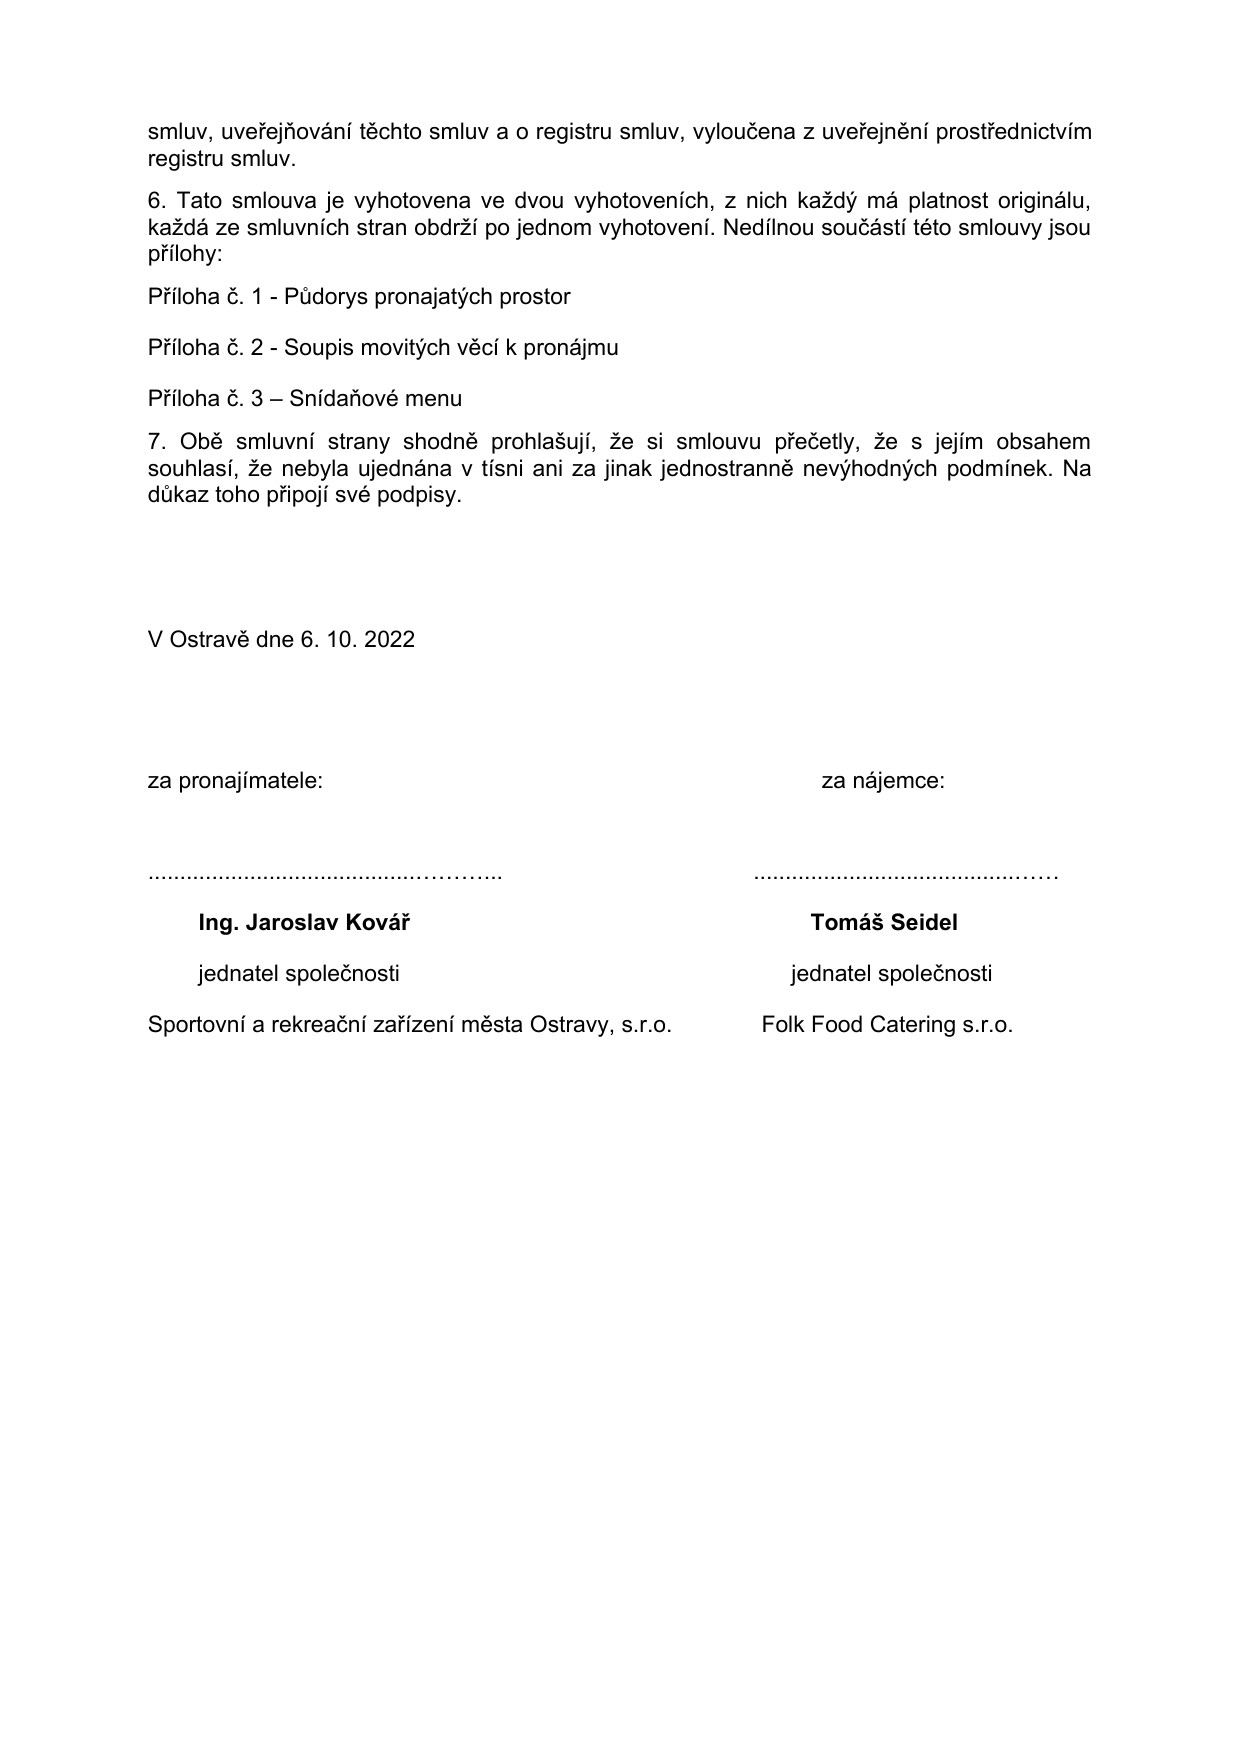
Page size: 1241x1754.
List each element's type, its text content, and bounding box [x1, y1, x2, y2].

text Ing. Jaroslav Kovář Tomáš Seidel [148, 909, 1092, 935]
text za pronajímatele: za nájemce: [148, 767, 1092, 794]
text Příloha č. 2 - Soupis movitých věcí k pronájmu [148, 334, 1092, 361]
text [148, 118, 1092, 171]
text V Ostravě dne 6. 10. 2022 [148, 626, 1092, 652]
text Příloha č. 1 - Půdorys pronajatých prostor [148, 283, 1092, 309]
text Sportovní a rekreační zařízení města Ostravy, s.r.o. Folk Food Catering s.r.o. [148, 1011, 1092, 1037]
text jednatel společnosti jednatel společnosti [148, 960, 1092, 986]
text Příloha č. 3 – Snídaňové menu [148, 385, 1092, 412]
text 7. Obě smluvní strany shodně prohlašují, že si smlouvu přečetly, že s jejím obsahem souhlasí, že nebyla ujednána v tísni ani za jinak jednostranně nevýhodných podmínek. Na důkaz toho připojí své podpisy. [148, 428, 1092, 507]
text ..........................................………... .........................................…… [148, 858, 1092, 884]
text 6. Tato smlouva je vyhotovena ve dvou vyhotoveních, z nich každý má platnost originálu, každá ze smluvních stran obdrží po jednom vyhotovení. Nedílnou součástí této smlouvy jsou přílohy: [148, 187, 1092, 267]
